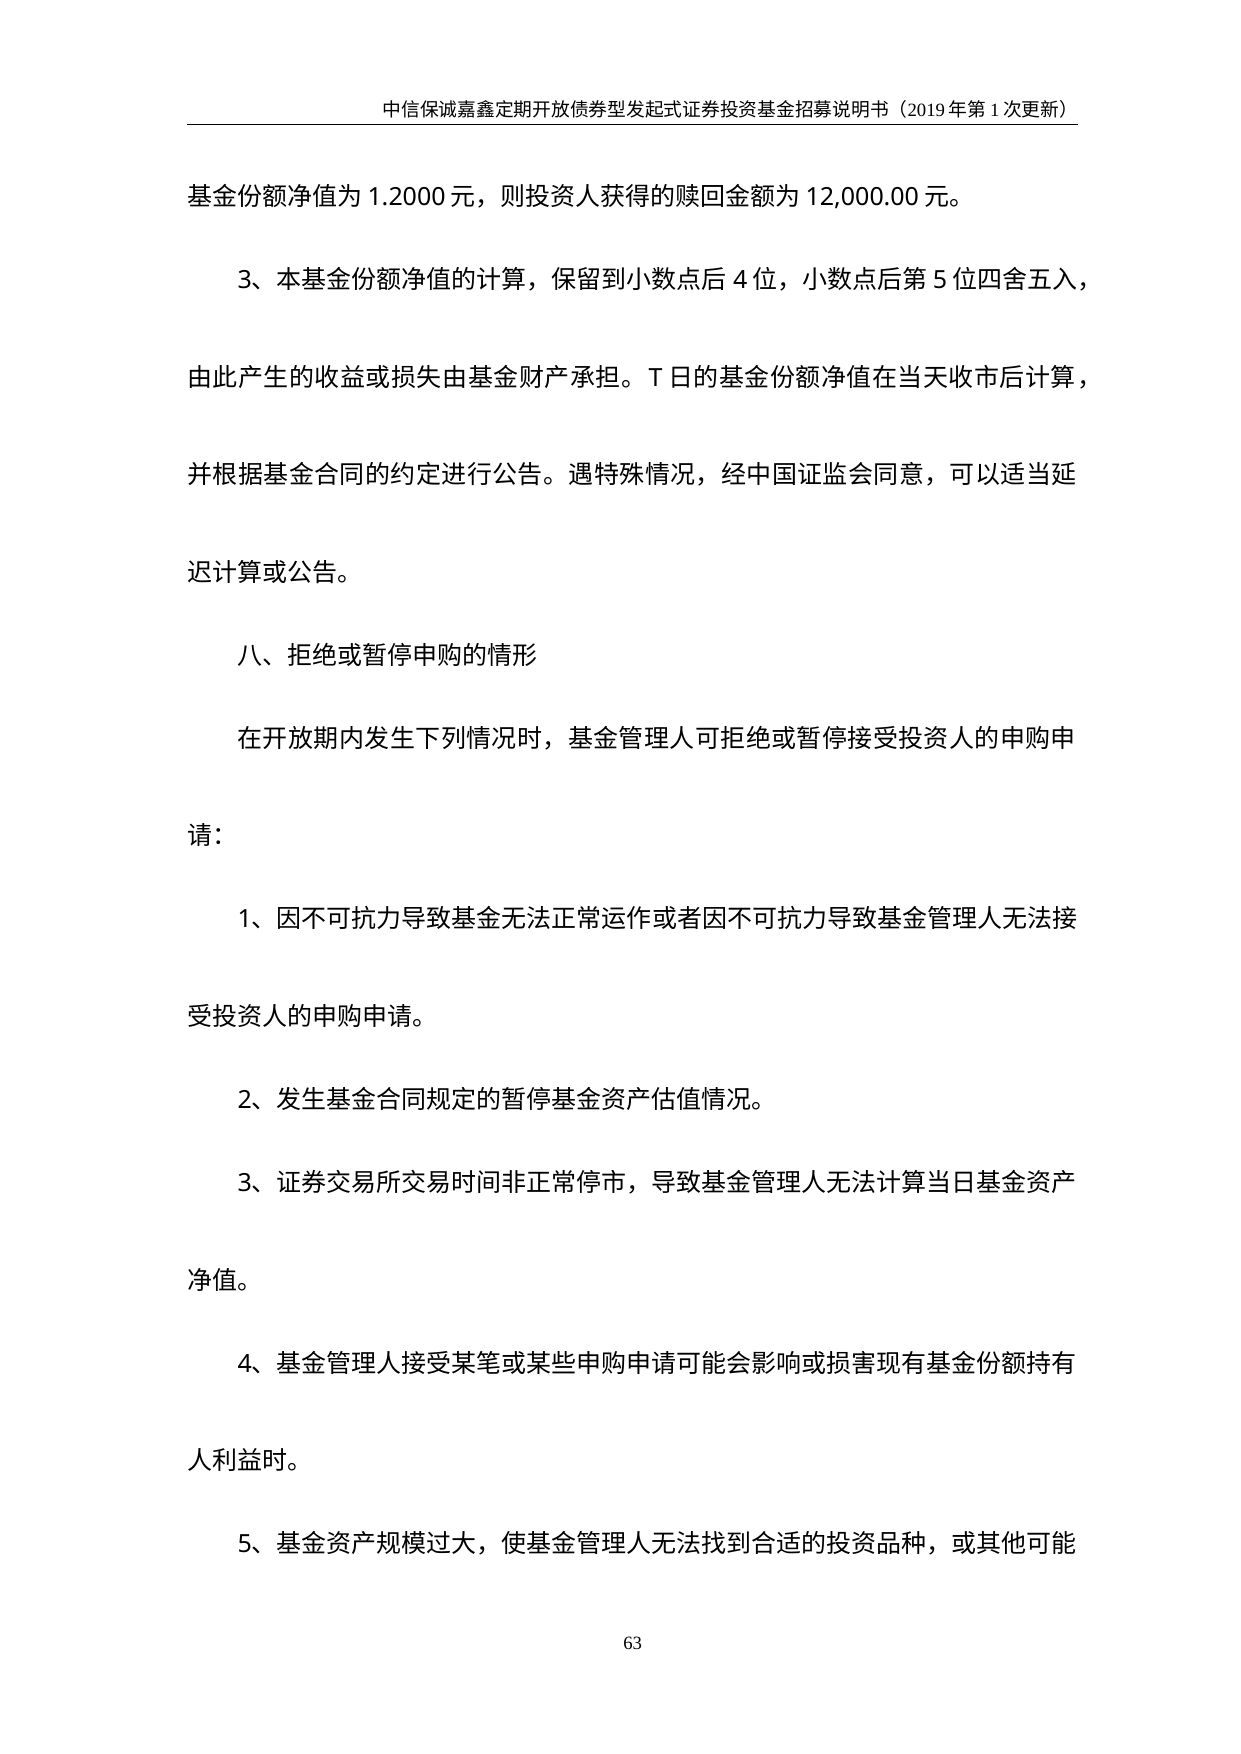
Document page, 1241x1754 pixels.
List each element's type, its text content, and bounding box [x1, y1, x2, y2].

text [187, 1509, 1078, 1574]
text 3、本基金份额净值的计算，保留到小数点后4位，小数点后第5位四舍五入，由此产生的收益或损失由基金财产承担。T日的基金份额净值在当天收市后计算，并根据基金合同的约定进行公告。遇特殊情况，经中国证监会同意，可以适当延迟计算或公告。 [187, 245, 1078, 603]
text 3、证券交易所交易时间非正常停市，导致基金管理人无法计算当日基金资产净值。 [187, 1148, 1078, 1311]
text 4、基金管理人接受某笔或某些申购申请可能会影响或损害现有基金份额持有人利益时。 [187, 1329, 1078, 1491]
text 1、因不可抗力导致基金无法正常运作或者因不可抗力导致基金管理人无法接受投资人的申购申请。 [187, 884, 1078, 1047]
text 2、发生基金合同规定的暂停基金资产估值情况。 [187, 1065, 1078, 1130]
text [187, 162, 1078, 227]
text 八、拒绝或暂停申购的情形 [187, 621, 1078, 686]
text 在开放期内发生下列情况时，基金管理人可拒绝或暂停接受投资人的申购申请： [187, 704, 1078, 866]
